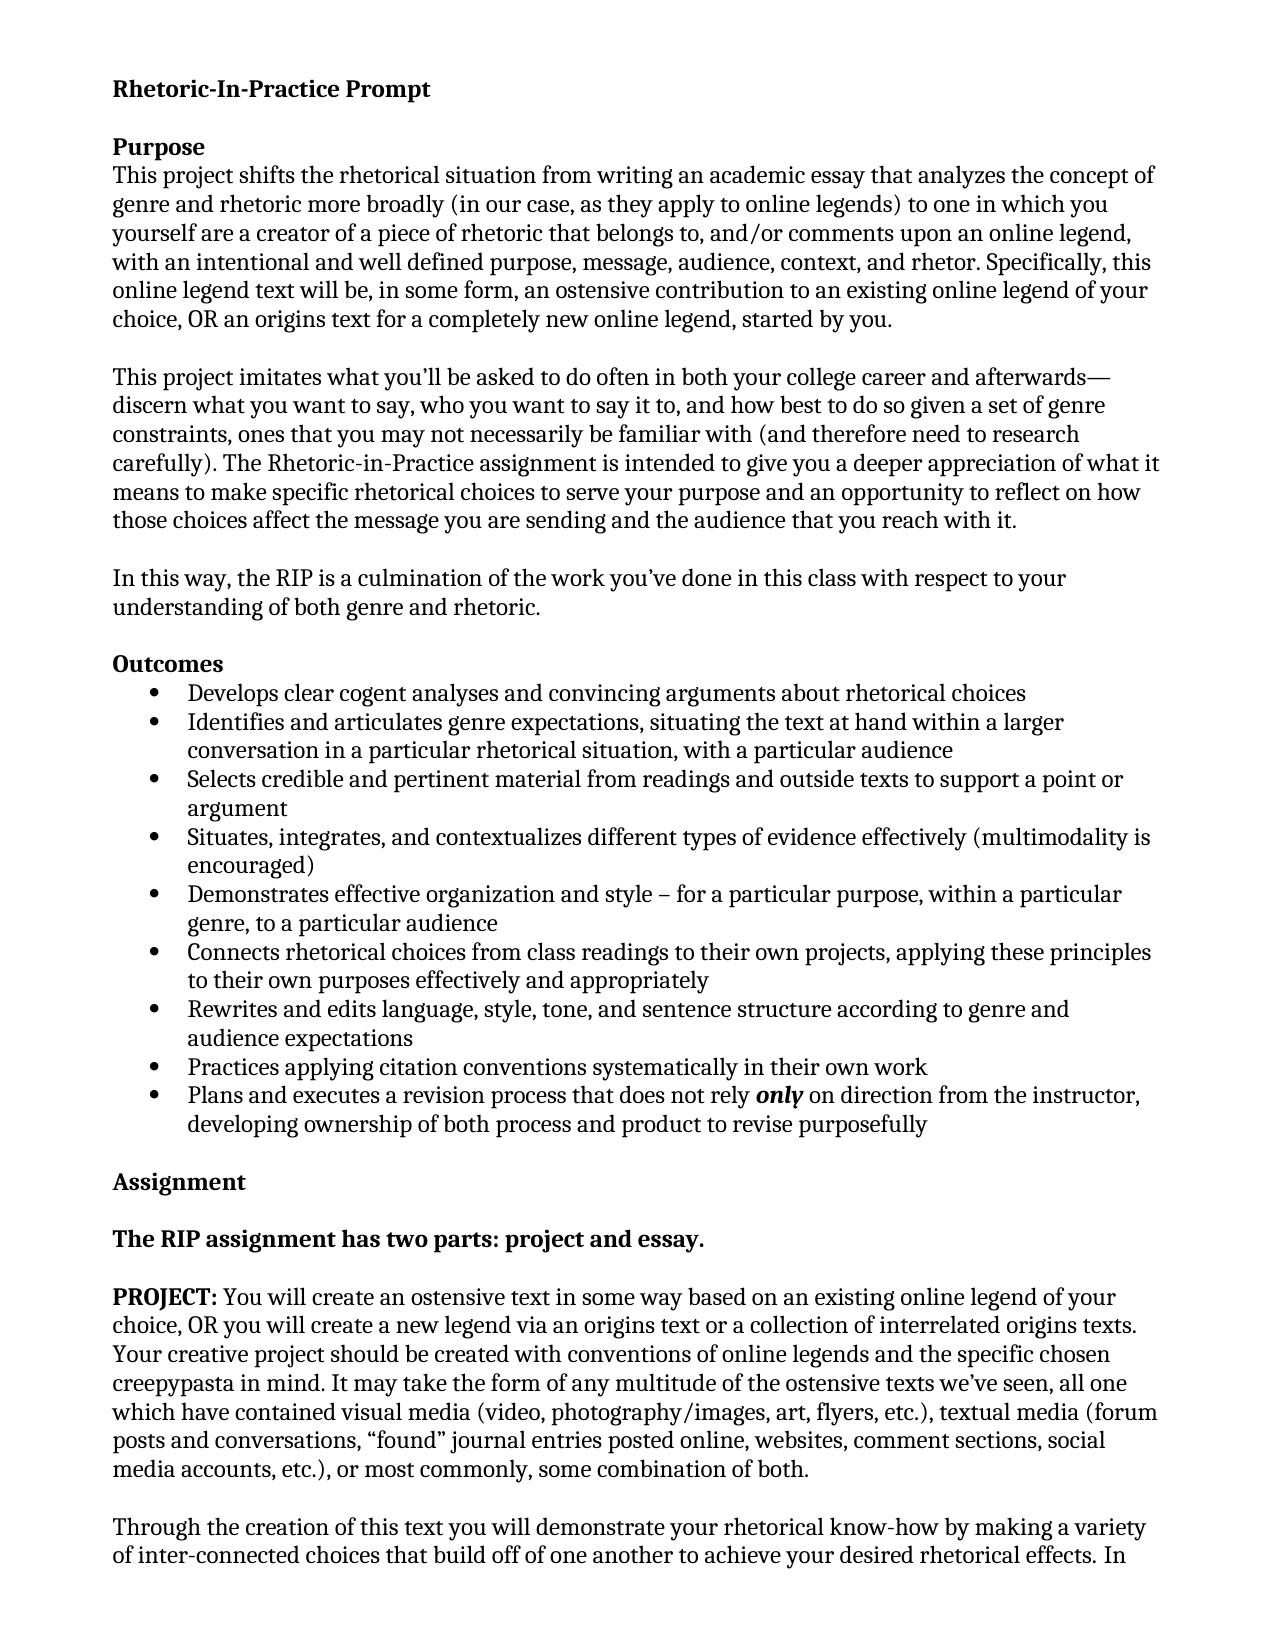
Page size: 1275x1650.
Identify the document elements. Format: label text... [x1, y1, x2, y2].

text Outcomes [112, 621, 1162, 679]
list Situates, integrates, and contextualizes different types of evidence effectively (multimodality is encouraged) [150, 822, 1162, 880]
text This project imitates what you’ll be asked to do often in both your college career and afterwards—discern what you want to say, who you want to say it to, and how best to do so given a set of genre constraints, ones that you may not necessarily be familiar with (and therefore need to research carefully). The Rhetoric-in-Practice assignment is intended to give you a deeper appreciation of what it means to make specific rhetorical choices to serve your purpose and an opportunity to reflect on how those choices affect the message you are sending and the audience that you reach with it. [112, 362, 1162, 564]
text Assignment [112, 1167, 1162, 1196]
list Selects credible and pertinent material from readings and outside texts to support a point or argument [150, 765, 1162, 822]
list Practices applying citation conventions systematically in their own work [150, 1052, 1162, 1081]
text Rhetoric-In-Practice Prompt [112, 75, 1162, 104]
text PROJECT: You will create an ostensive text in some way based on an existing online legend of your choice, OR you will create a new legend via an origins text or a collection of interrelated origins texts. Your creative project should be created with conventions of online legends and the specific chosen creepypasta in mind. It may take the form of any multitude of the ostensive texts we’ve seen, all one which have contained visual media (video, photography/images, art, flyers, etc.), textual media (forum posts and conversations, “found” journal entries posted online, websites, comment sections, social media accounts, etc.), or most commonly, some combination of both. [112, 1282, 1162, 1484]
list Develops clear cogent analyses and convincing arguments about rhetorical choices [150, 679, 1162, 707]
list Identifies and articulates genre expectations, situating the text at hand within a larger conversation in a particular rhetorical situation, with a particular audience [150, 707, 1162, 765]
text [112, 1512, 1162, 1570]
list Rewrites and edits language, style, tone, and sentence structure according to genre and audience expectations [150, 995, 1162, 1052]
text The RIP assignment has two parts: project and essay. [112, 1196, 1162, 1282]
text In this way, the RIP is a culmination of the work you’ve done in this class with respect to your understanding of both genre and rhetoric. [112, 564, 1162, 621]
list Demonstrates effective organization and style – for a particular purpose, within a particular genre, to a particular audience [150, 880, 1162, 937]
text Purpose This project shifts the rhetorical situation from writing an academic essay that analyzes the concept of genre and rhetoric more broadly (in our case, as they apply to online legends) to one in which you yourself are a creator of a piece of rhetoric that belongs to, and/or comments upon an online legend, with an intentional and well defined purpose, message, audience, context, and rhetor. Specifically, this online legend text will be, in some form, an ostensive contribution to an existing online legend of your choice, OR an origins text for a completely new online legend, started by you. [112, 132, 1162, 334]
list Plans and executes a revision process that does not rely only on direction from the instructor, developing ownership of both process and product to revise purposefully [150, 1081, 1162, 1139]
list Connects rhetorical choices from class readings to their own projects, applying these principles to their own purposes effectively and appropriately [150, 937, 1162, 995]
